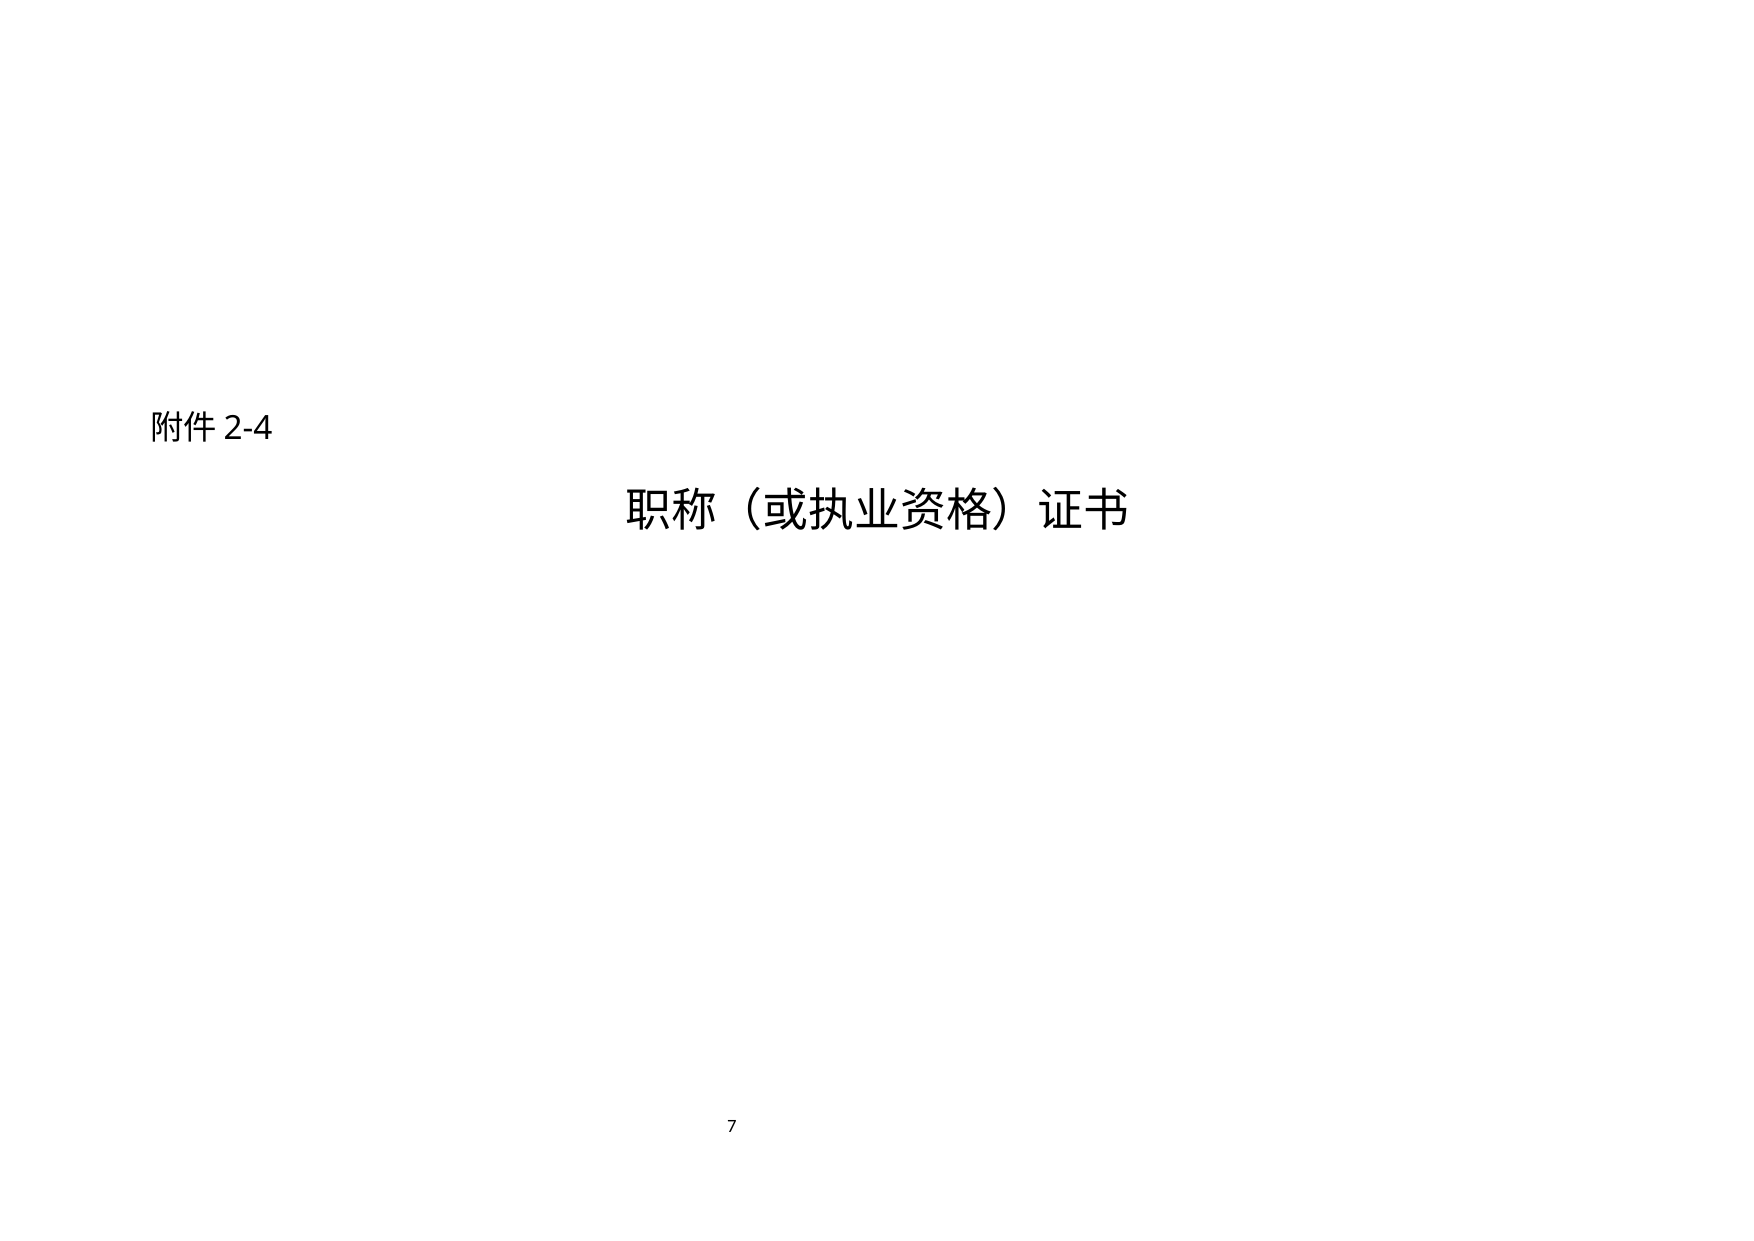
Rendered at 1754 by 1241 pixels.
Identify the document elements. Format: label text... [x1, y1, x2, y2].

text 职称（或执业资格）证书 [150, 458, 1604, 555]
text 附件2-4 [150, 393, 1604, 458]
